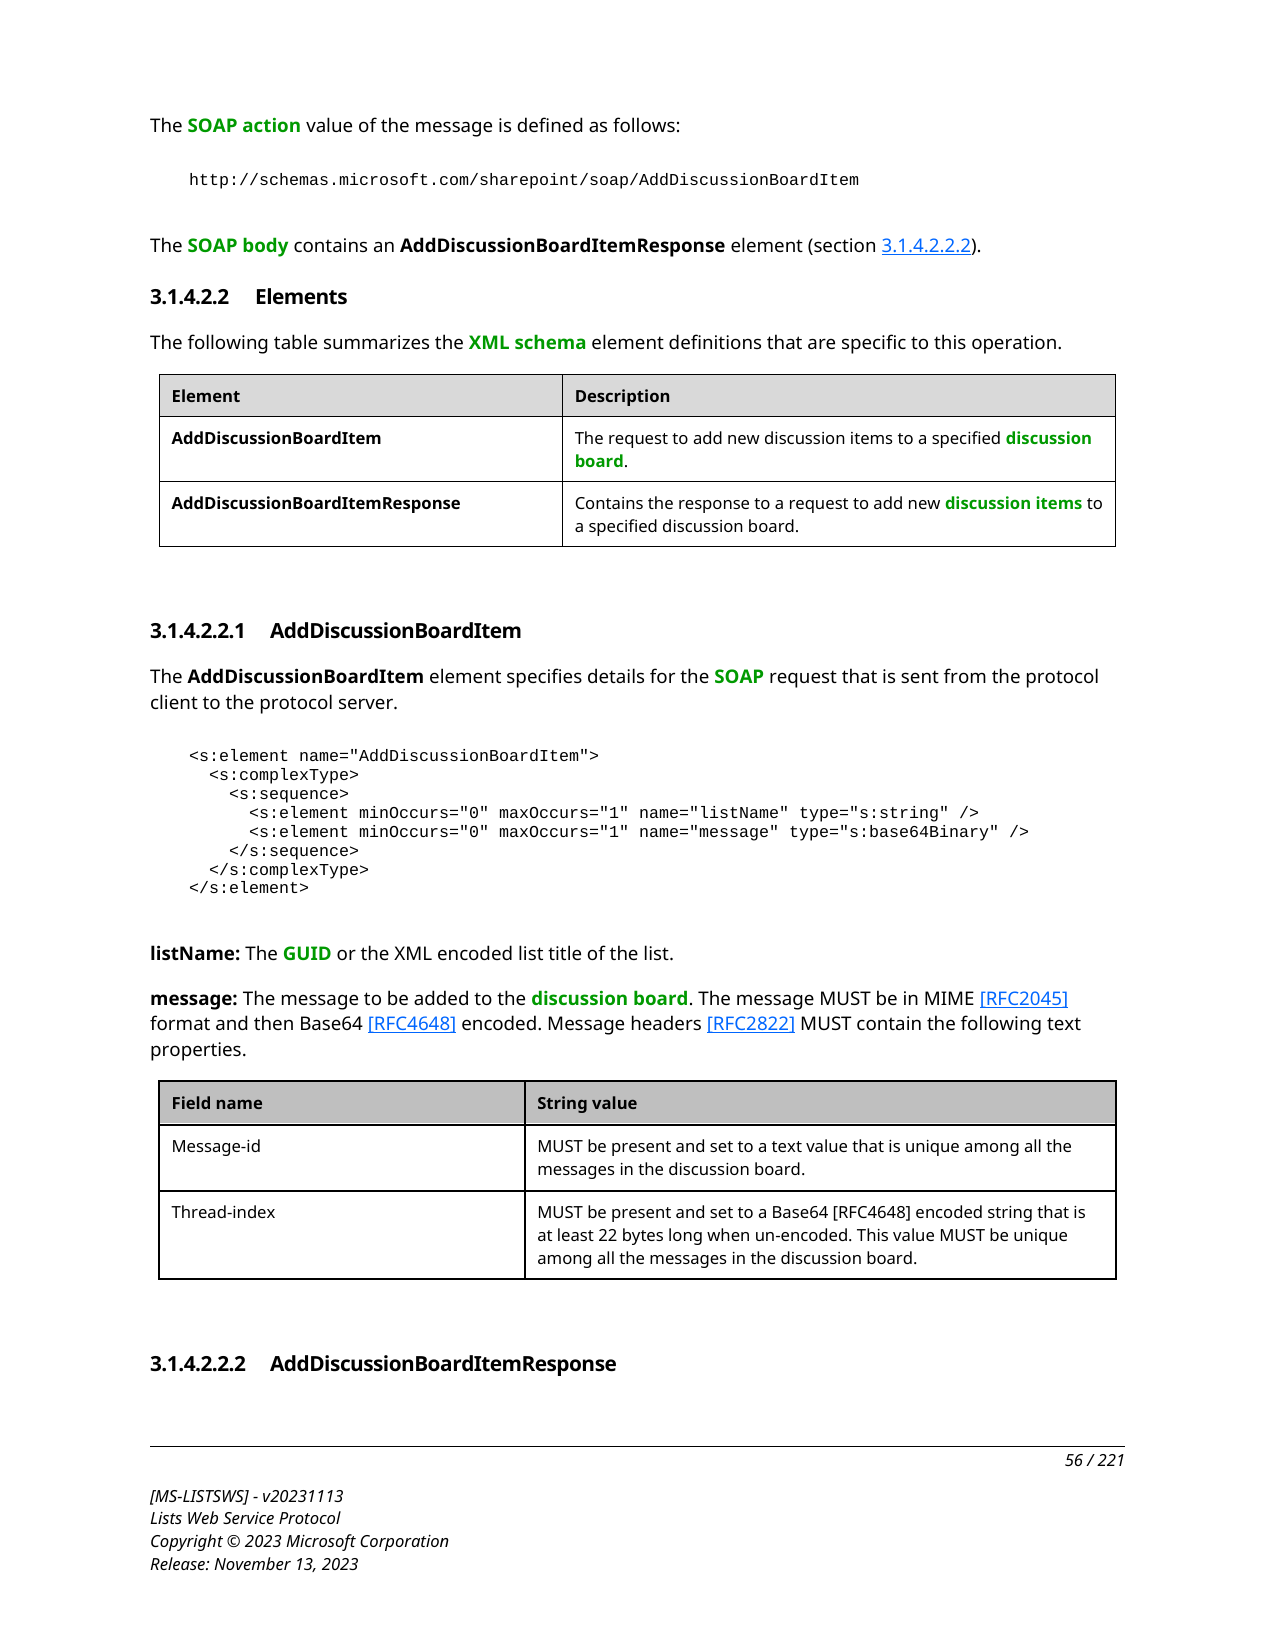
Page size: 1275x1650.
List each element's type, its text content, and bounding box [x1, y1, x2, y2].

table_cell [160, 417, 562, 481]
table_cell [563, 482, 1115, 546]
text listName: The GUID or the XML encoded list title of the list. [150, 941, 1125, 966]
text The SOAP body contains an AddDiscussionBoardItemResponse element (section 3.1.4.2.2.2). [150, 232, 1125, 257]
text <s:complexType> [175, 752, 1137, 771]
text message: The message to be added to the discussion board. The message MUST be in MIME [RFC2045] format and then Base64 [RFC4648] encoded. Message headers [RFC2822] MUST contain the following text properties. [150, 985, 1125, 1061]
text The following table summarizes the XML schema element definitions that are specific to this operation. [150, 329, 1125, 355]
subtitle AddDiscussionBoardItem [150, 616, 1125, 645]
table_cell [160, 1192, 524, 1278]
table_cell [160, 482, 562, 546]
text </s:element> [175, 865, 1137, 909]
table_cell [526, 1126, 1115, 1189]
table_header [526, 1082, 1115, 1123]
text <s:sequence> [175, 771, 1137, 790]
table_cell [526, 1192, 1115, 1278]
text <s:element minOccurs="0" maxOccurs="1" name="message" type="s:base64Binary" /> [175, 809, 1137, 828]
subtitle Elements [150, 282, 1125, 311]
text The AddDiscussionBoardItem element specifies details for the SOAP request that is sent from the protocol client to the protocol server. [150, 664, 1125, 715]
text <s:element minOccurs="0" maxOccurs="1" name="listName" type="s:string" /> [175, 790, 1137, 809]
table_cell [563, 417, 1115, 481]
text http://schemas.microsoft.com/sharepoint/soap/AddDiscussionBoardItem [175, 163, 1137, 201]
text </s:sequence> [175, 828, 1137, 847]
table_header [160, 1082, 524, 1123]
subtitle AddDiscussionBoardItemResponse [150, 1349, 1125, 1378]
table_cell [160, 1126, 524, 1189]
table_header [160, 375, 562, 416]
text The SOAP action value of the message is defined as follows: [150, 112, 1125, 138]
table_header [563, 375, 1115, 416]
text </s:complexType> [175, 847, 1137, 865]
